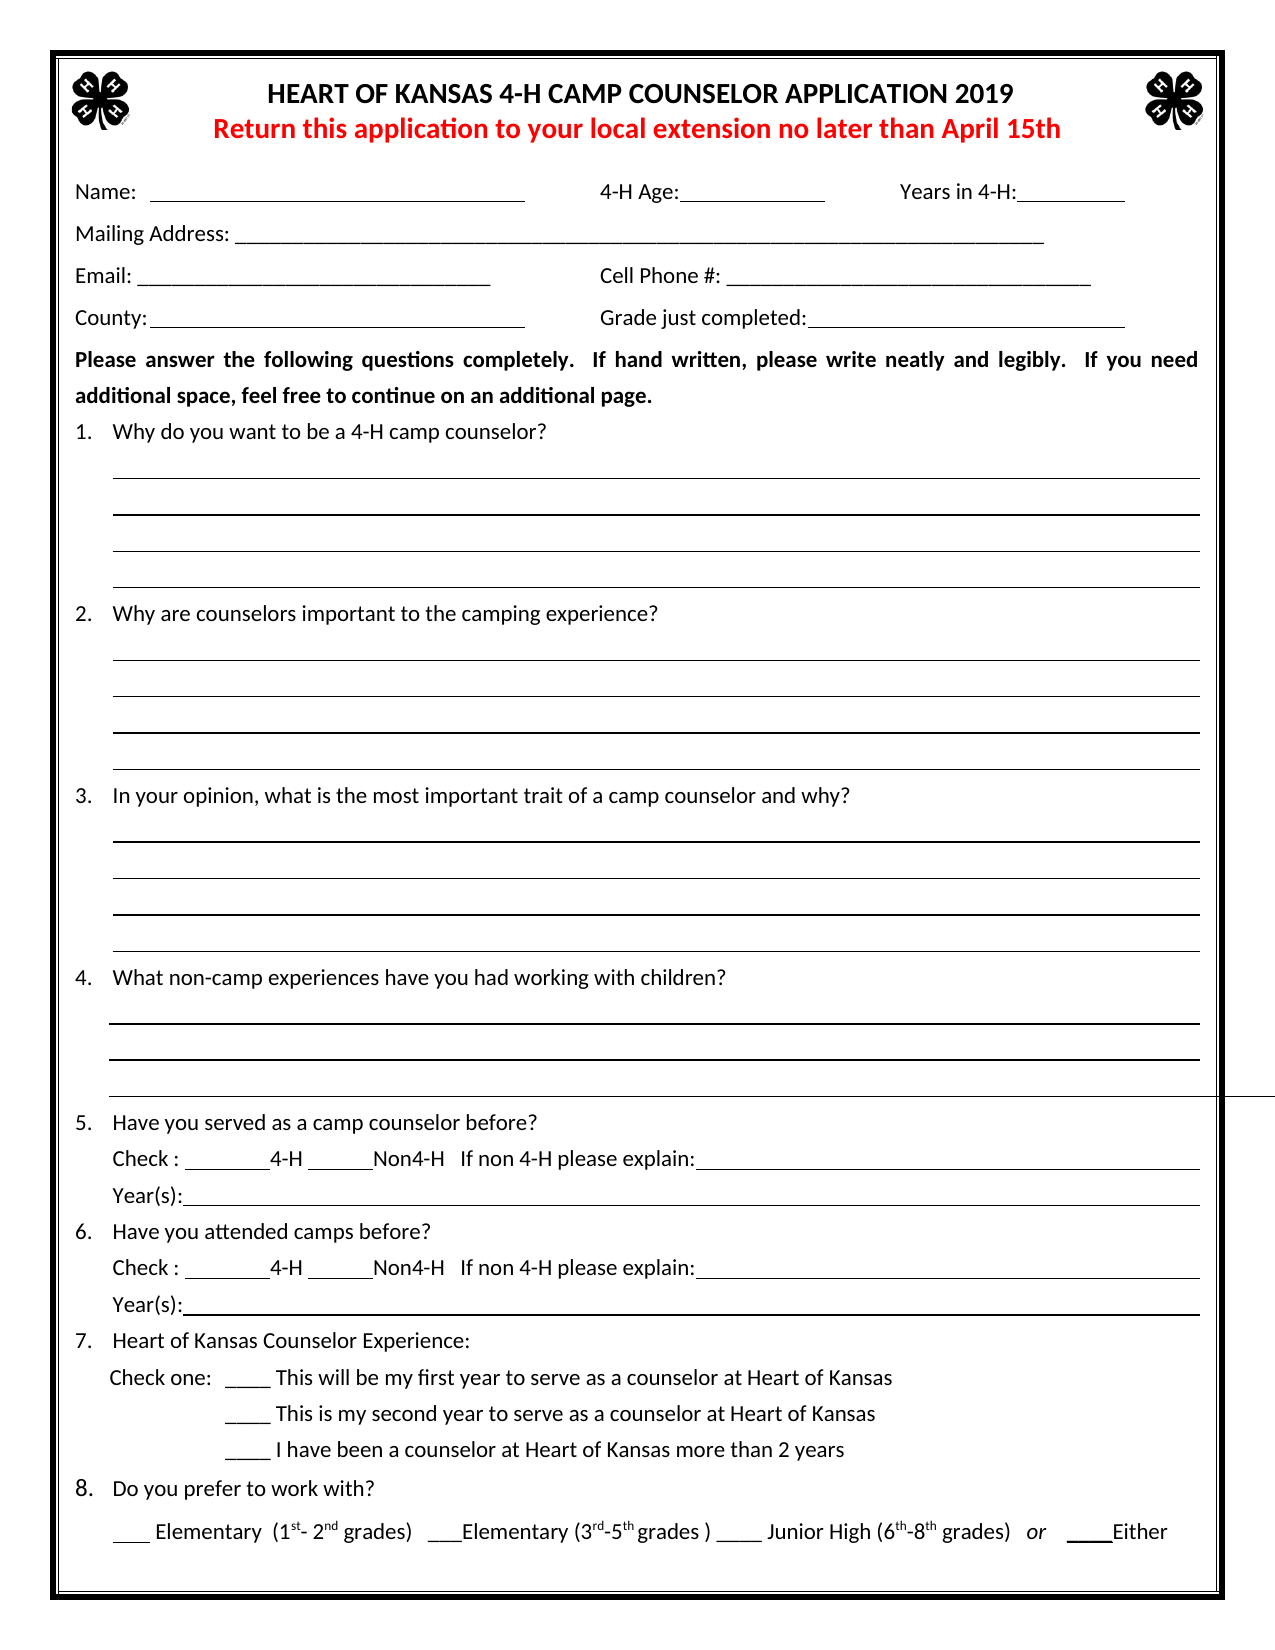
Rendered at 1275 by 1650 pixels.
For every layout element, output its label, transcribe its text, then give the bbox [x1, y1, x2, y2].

list Year(s): [112, 1290, 1216, 1318]
picture [71, 70, 130, 130]
text Email: _______________________________ Cell Phone #: ________________________________ [75, 261, 1200, 289]
list Check : 4-H Non4-H If non 4-H please explain: [112, 1144, 1216, 1172]
list In your opinion, what is the most important trait of a camp counselor and why? [75, 781, 1216, 809]
picture [1145, 70, 1204, 130]
list Do you prefer to work with? [75, 1472, 1216, 1502]
list What non-camp experiences have you had working with children? [75, 963, 1216, 991]
list Why do you want to be a 4-H camp counselor? [75, 417, 1216, 445]
text Elementary (1st- 2nd grades) ___Elementary (3rd-5th grades ) ____ Junior High (6th-8th grades) or ____Either [75, 1517, 1216, 1545]
list Why are counselors important to the camping experience? [75, 599, 1216, 627]
list ____ This is my second year to serve as a counselor at Heart of Kansas [109, 1399, 1216, 1427]
text HEART OF KANSAS 4-H CAMP COUNSELOR APPLICATION 2019 [130, 75, 1145, 111]
text Mailing Address: _______________________________________________________________________ [75, 219, 1200, 247]
text Name: 4-H Age: Years in 4-H: [75, 177, 1200, 205]
text Please answer the following questions completely. If hand written, please write neatly and legibly. If you need additional space, feel free to continue on an additional page. [75, 345, 1200, 409]
list Heart of Kansas Counselor Experience: [75, 1326, 1216, 1354]
text Return this application to your local extension no later than April 15th [75, 111, 1200, 146]
list Check : 4-H Non4-H If non 4-H please explain: [112, 1253, 1216, 1282]
list Check one: ____ This will be my first year to serve as a counselor at Heart of Kansas [109, 1363, 1216, 1391]
list Have you served as a camp counselor before? [75, 1108, 1216, 1136]
list Year(s): [112, 1181, 1216, 1209]
text County: Grade just completed: [75, 303, 1200, 331]
list ____ I have been a counselor at Heart of Kansas more than 2 years [109, 1435, 1216, 1463]
list Have you attended camps before? [75, 1217, 1216, 1245]
